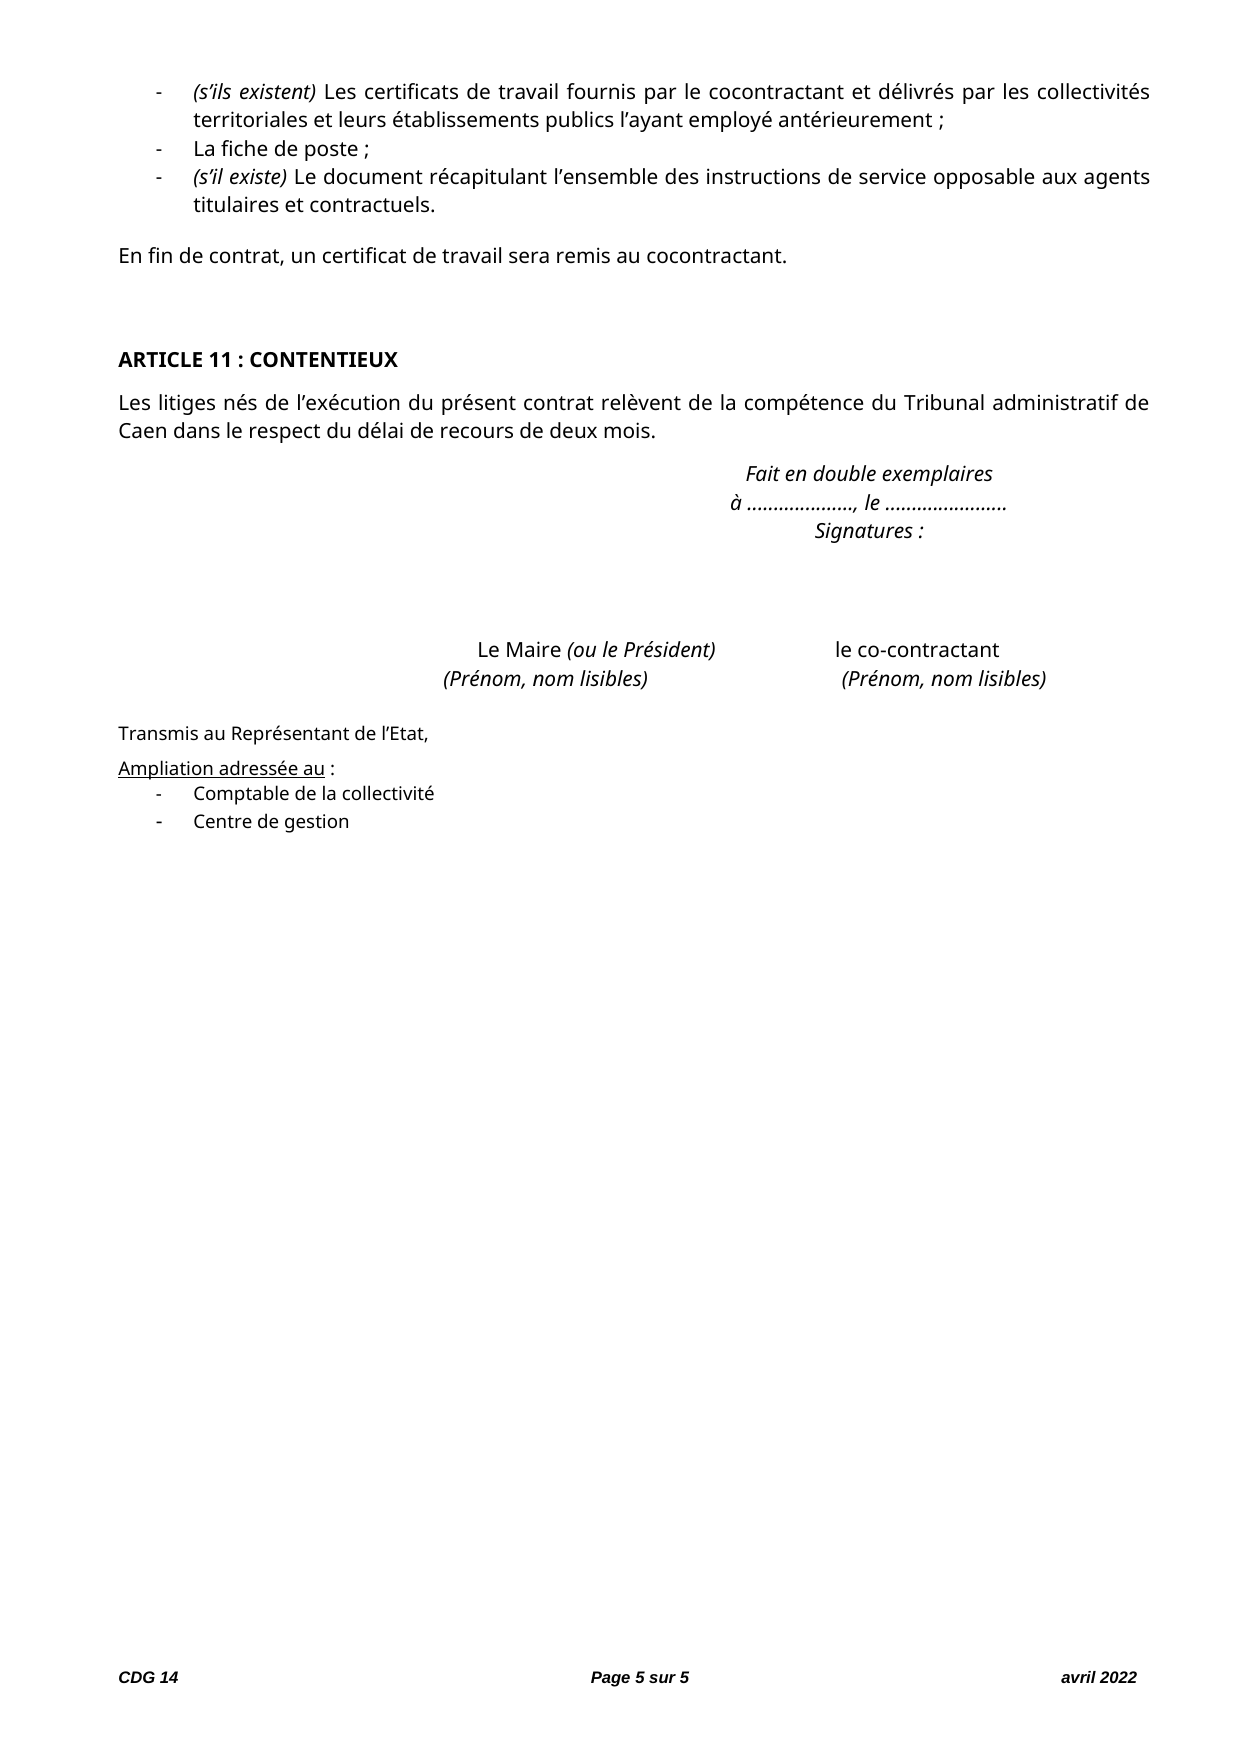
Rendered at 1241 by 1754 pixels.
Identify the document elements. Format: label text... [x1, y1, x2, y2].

list Centre de gestion [156, 806, 1152, 834]
text Le Maire (ou le Président) le co-contractant [325, 635, 1152, 664]
text En fin de contrat, un certificat de travail sera remis au cocontractant. [118, 242, 1152, 270]
text Signatures : [587, 516, 1152, 544]
text Les litiges nés de l’exécution du présent contrat relèvent de la compétence du Tribunal administratif de Caen dans le respect du délai de recours de deux mois. [118, 388, 1152, 445]
list La fiche de poste ; [156, 134, 1152, 162]
text à ...................., le ....................... [587, 488, 1152, 516]
list (s’il existe) Le document récapitulant l’ensemble des instructions de service opposable aux agents titulaires et contractuels. [156, 162, 1152, 219]
text Transmis au Représentant de l’Etat, [118, 721, 1152, 746]
text ARTICLE 11 : CONTENTIEUX [118, 345, 1152, 374]
text Ampliation adressée au : [118, 755, 1152, 780]
list Comptable de la collectivité [156, 780, 1152, 806]
text Fait en double exemplaires [587, 459, 1152, 488]
text (Prénom, nom lisibles) (Prénom, nom lisibles) [443, 664, 1152, 692]
list (s’ils existent) Les certificats de travail fournis par le cocontractant et délivrés par les collectivités territoriales et leurs établissements publics l’ayant employé antérieurement ; [156, 77, 1152, 134]
